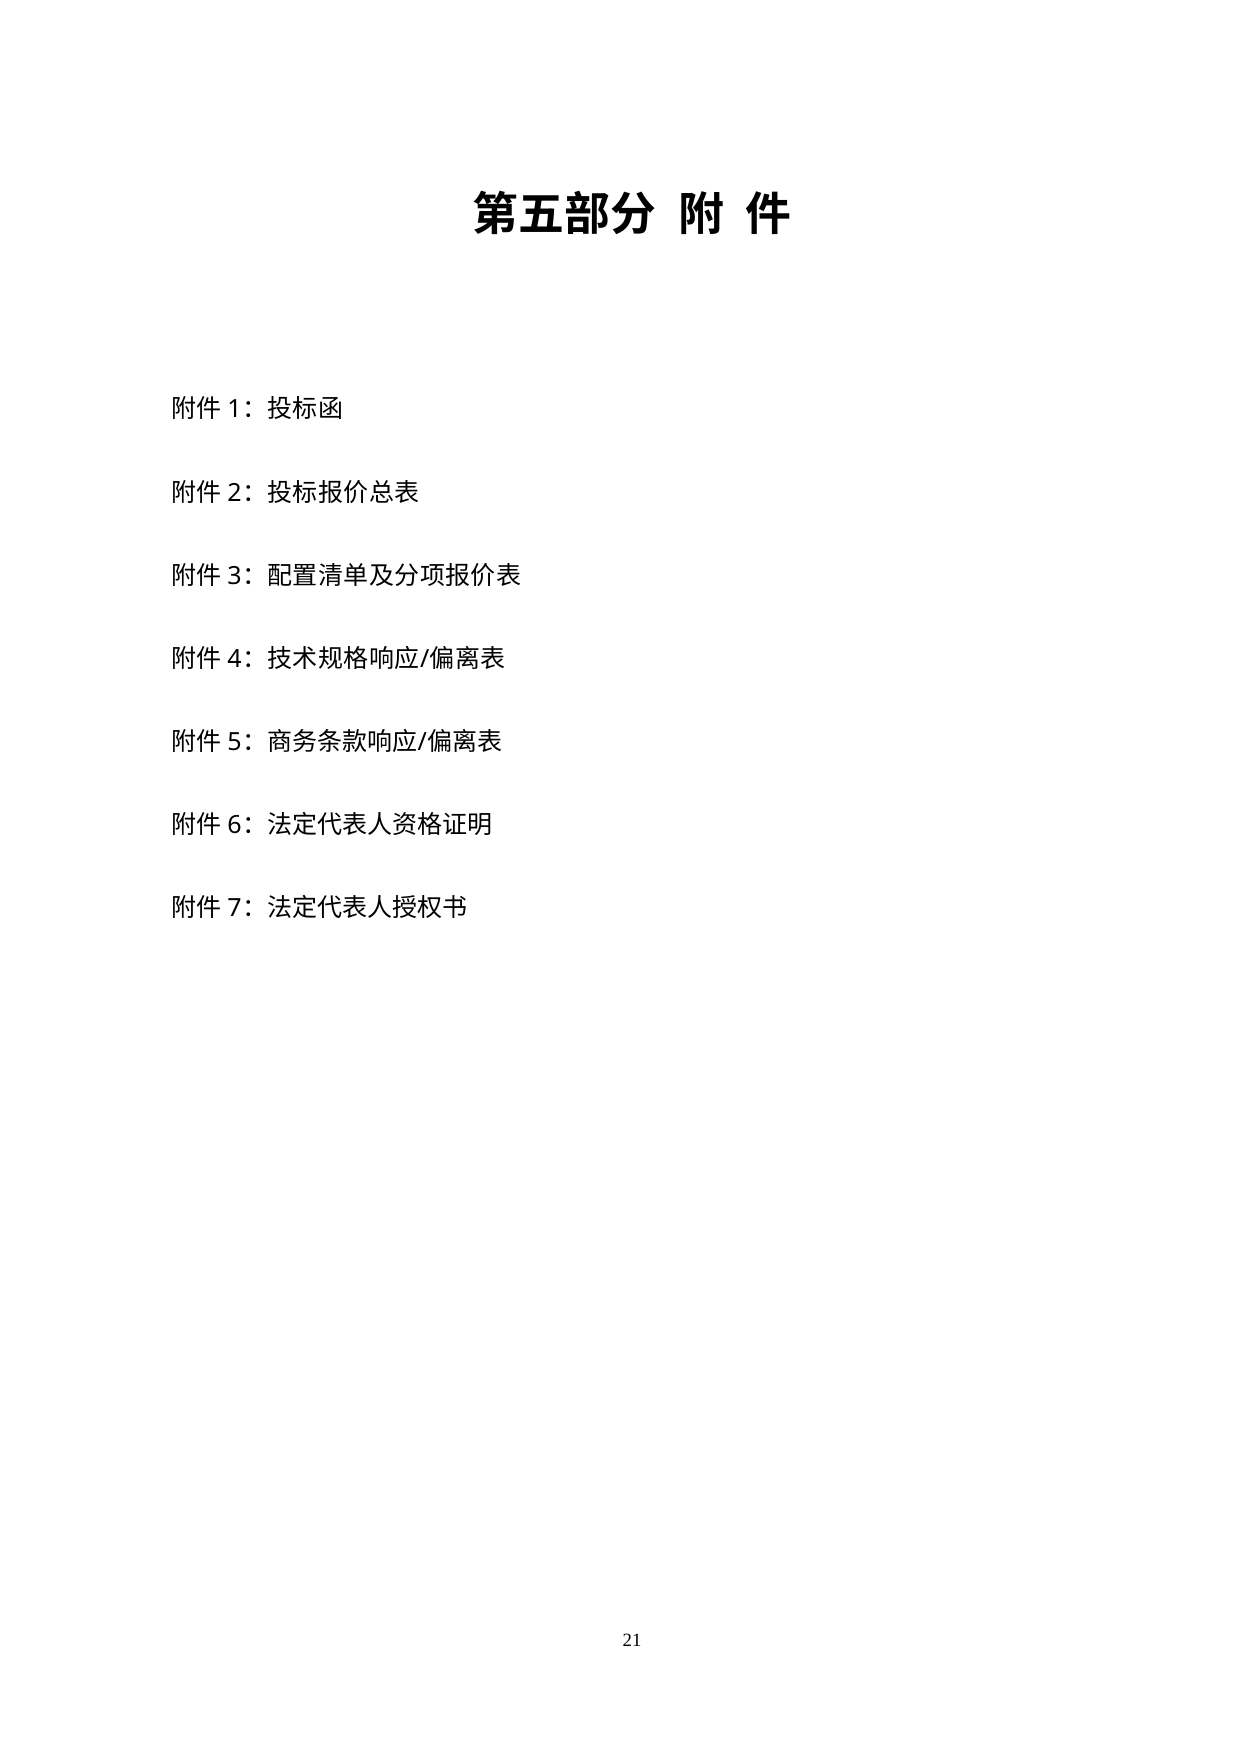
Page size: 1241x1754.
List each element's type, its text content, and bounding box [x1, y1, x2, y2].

text 附件7：法定代表人授权书 [171, 873, 1092, 938]
text 附件6：法定代表人资格证明 [171, 790, 1092, 855]
text 附件2：投标报价总表 [171, 458, 1092, 523]
text 附件3：配置清单及分项报价表 [171, 541, 1092, 606]
text 附件5：商务条款响应/偏离表 [171, 707, 1092, 772]
text 附件4：技术规格响应/偏离表 [171, 624, 1092, 689]
text 第五部分 附 件 [171, 162, 1092, 259]
text 附件1：投标函 [171, 374, 1092, 439]
